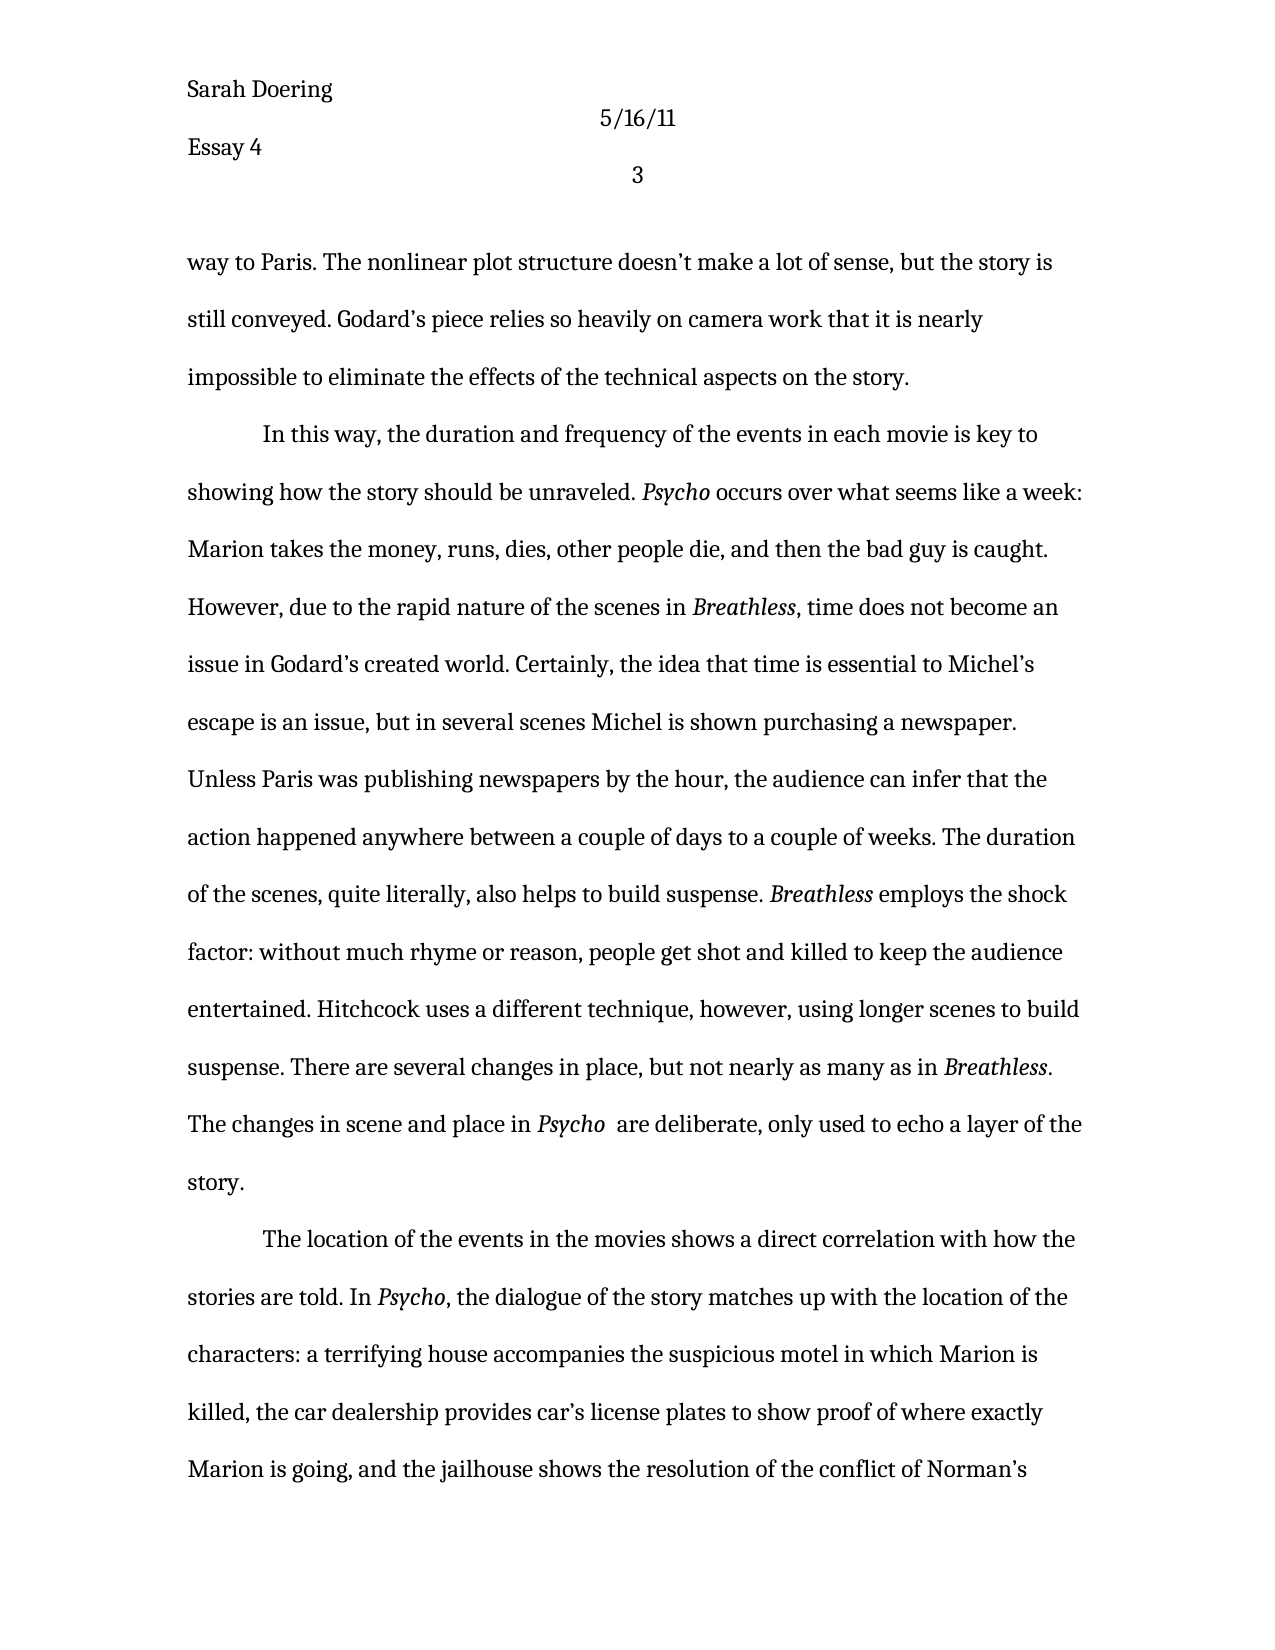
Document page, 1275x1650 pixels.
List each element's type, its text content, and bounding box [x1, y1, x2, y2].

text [187, 1225, 1087, 1484]
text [187, 247, 1087, 391]
text In this way, the duration and frequency of the events in each movie is key to showing how the story should be unraveled. Psycho occurs over what seems like a week: Marion takes the money, runs, dies, other people die, and then the bad guy is caught. However, due to the rapid nature of the scenes in Breathless, time does not become an issue in Godard’s created world. Certainly, the idea that time is essential to Michel’s escape is an issue, but in several scenes Michel is shown purchasing a newspaper. Unless Paris was publishing newspapers by the hour, the audience can infer that the action happened anywhere between a couple of days to a couple of weeks. The duration of the scenes, quite literally, also helps to build suspense. Breathless employs the shock factor: without much rhyme or reason, people get shot and killed to keep the audience entertained. Hitchcock uses a different technique, however, using longer scenes to build suspense. There are several changes in place, but not nearly as many as in Breathless. The changes in scene and place in Psycho are deliberate, only used to echo a layer of the story. [187, 420, 1087, 1196]
